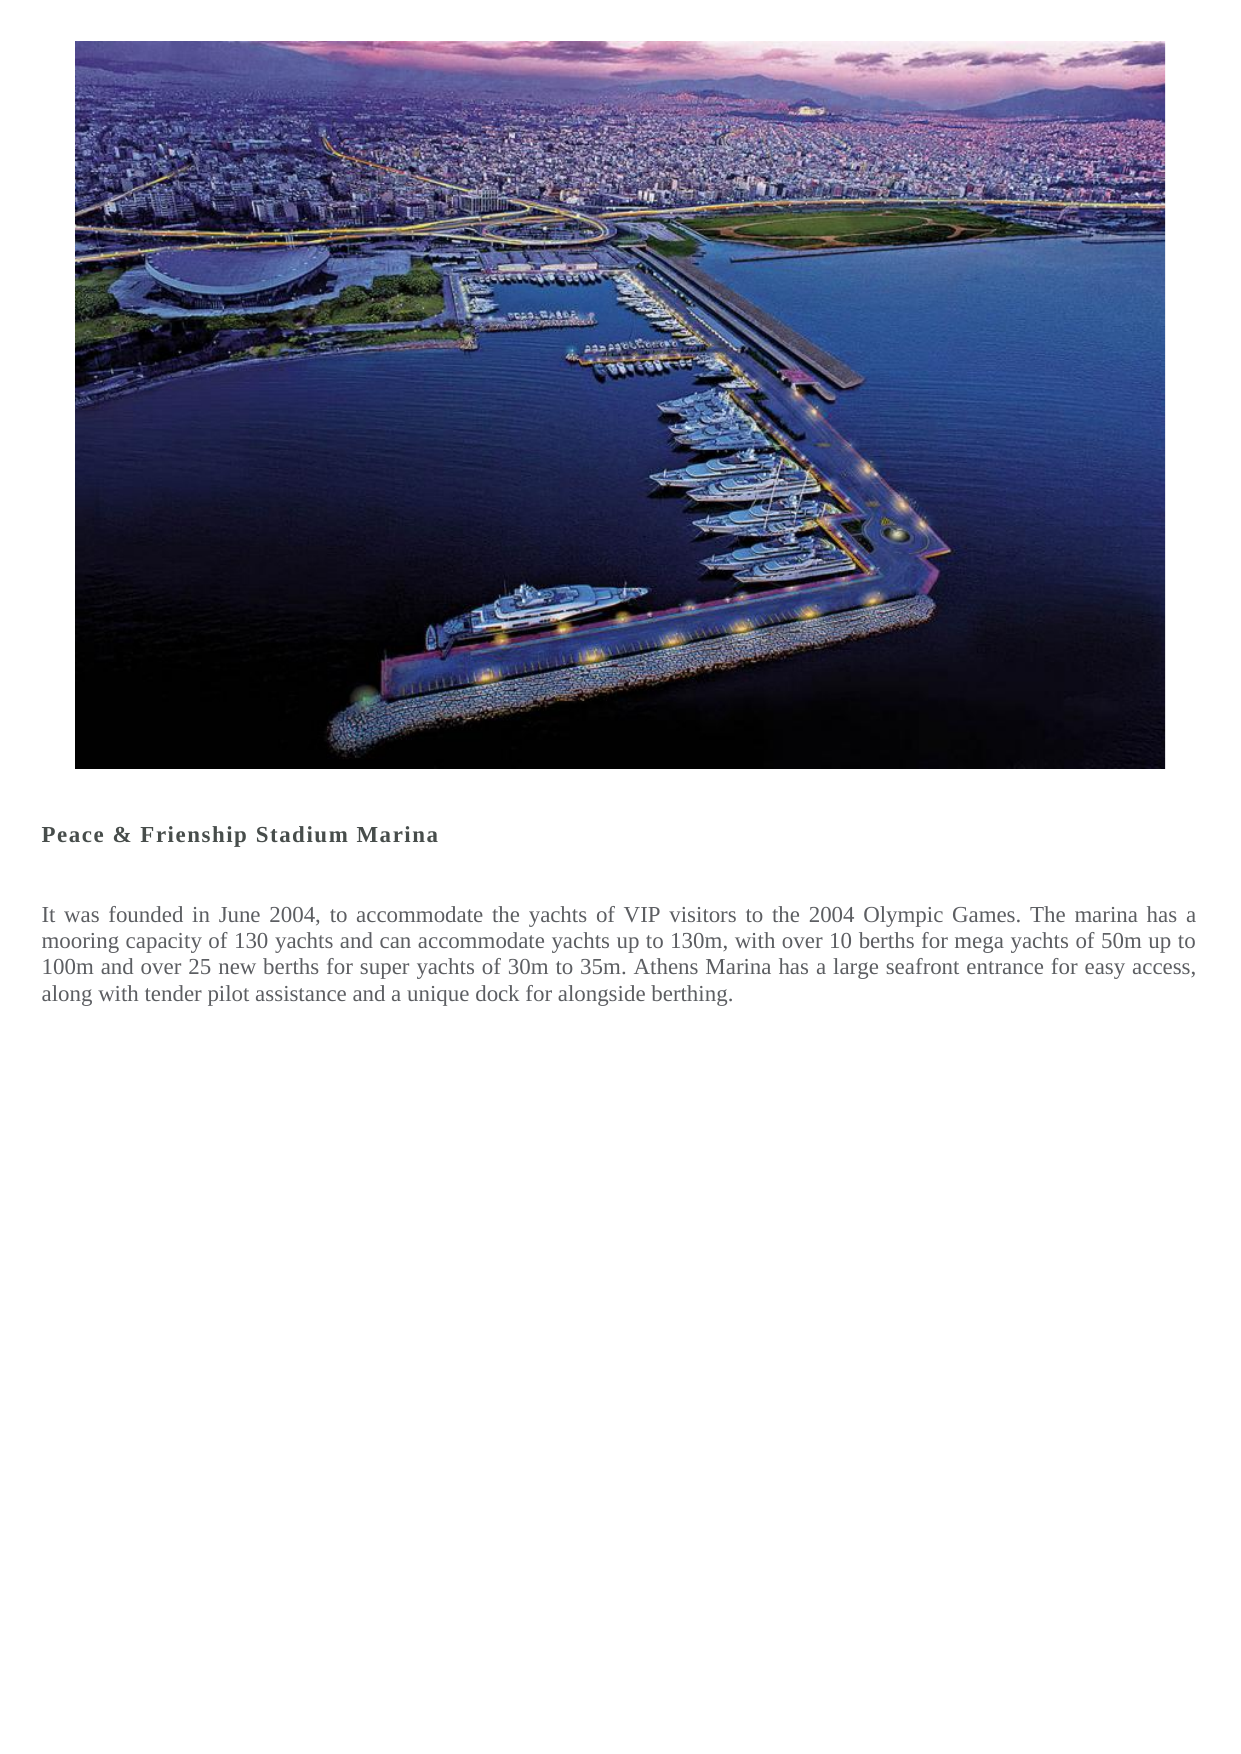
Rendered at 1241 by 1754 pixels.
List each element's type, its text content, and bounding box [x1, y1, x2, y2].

picture [75, 41, 1166, 769]
text Ιt was founded in June 2004, to accommodate the yachts of VIP visitors to the 2004 Olympic Games. The marina has a mooring capacity of 130 yachts and can accommodate yachts up to 130m, with over 10 berths for mega yachts of 50m up to 100m and over 25 new berths for super yachts of 30m to 35m. Athens Marina has a large seafront entrance for easy access, along with tender pilot assistance and a unique dock for alongside berthing. [41, 901, 1199, 1006]
text Peace & Frienship Stadium Marina [41, 821, 1199, 848]
